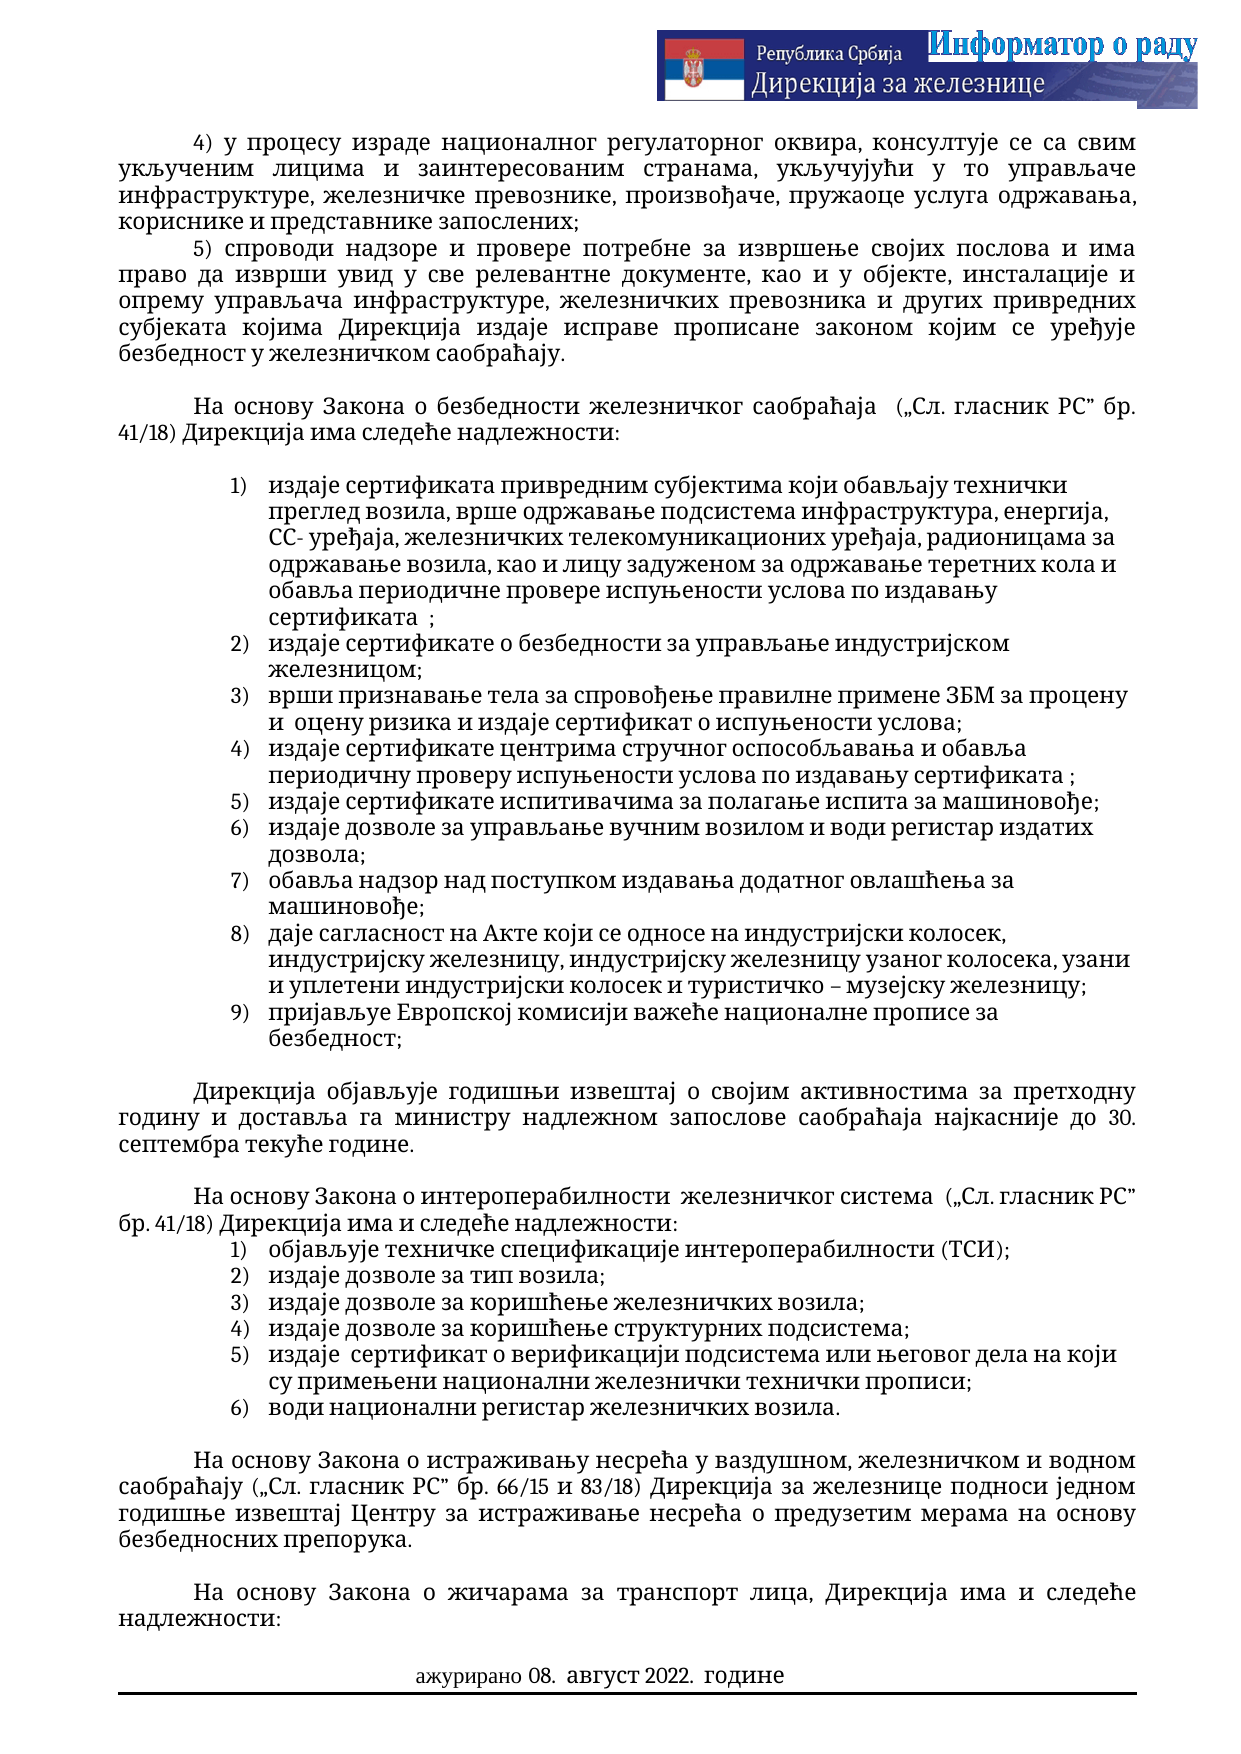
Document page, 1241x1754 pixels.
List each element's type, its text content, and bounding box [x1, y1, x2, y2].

list издаје сертификате испитивачима за полагање испита за машиновође; [231, 789, 1137, 815]
text На основу Закона о безбедности железничког саобраћаја („Сл. гласник РС” бр. 41/18) Дирекција има следеће надлежности: [118, 393, 1137, 446]
list издаје дозволе за коришћење железничких возила; [231, 1289, 1137, 1316]
list врши признавање тела за спровођење правилне примене ЗБМ за процену и оцену ризика и издаје сертификат о испуњености услова; [231, 683, 1137, 736]
list води национални регистар железничких возила. [231, 1395, 1137, 1421]
list издаје сертификата привредним субјектима који обављају технички преглед возила, врше одржавање подсистема инфраструктура, енергија, СС- уређаја, железничких телекомуникационих уређаја, радионицама за одржавање возила, као и лицу задуженом за одржавање теретних кола и обавља периодичне провере испуњености услова по издавању сертификата ; [231, 472, 1137, 631]
text На основу Закона о истраживању несрећа у ваздушном, железничком и водном саобраћају („Сл. гласник РС” бр. 66/15 и 83/18) Дирекција за железнице подноси једном годишње извештај Центру за истраживање несрећа о предузетим мерама на основу безбедносних препорука. [118, 1448, 1137, 1553]
text 4) у процесу израде националног регулаторног оквира, консултује се са свим укљученим лицима и заинтересованим странама, укључујући у то управљаче инфраструктуре, железничке превознике, произвођаче, пружаоце услуга одржавања, кориснике и представнике запослених; [118, 130, 1137, 235]
list издаје дозволе за коришћење структурних подсистема; [231, 1316, 1137, 1342]
list издаје сертификат о верификацији подсистема или његовог дела на који су примењени национални железнички технички прописи; [231, 1342, 1137, 1395]
text На основу Закона о интероперабилности железничког система („Сл. гласник РС” бр. 41/18) Дирекција има и следеће надлежности: [118, 1184, 1137, 1237]
picture [937, 30, 943, 44]
text Дирекција објављује годишњи извештај о својим активностима за претходну годину и доставља га министру надлежном запослове саобраћаја најкасније до 30. септембра текуће године. [118, 1079, 1137, 1158]
list даје сагласност на Акте који се односе на индустријски колосек, индустријску железницу, индустријску железницу узаног колосека, узани и уплетени индустријски колосек и туристичко – музејску железницу; [231, 921, 1137, 999]
list обавља надзор над поступком издавања додатног овлашћења за машиновође; [231, 868, 1137, 921]
list издаје сертификате центрима стручног оспособљавања и обавља периодичну проверу испуњености услова по издавању сертификата ; [231, 736, 1137, 789]
list издаје сертификате о безбедности за управљање индустријском железницом; [231, 631, 1137, 683]
list издаје дозволе за тип возила; [231, 1263, 1137, 1289]
text На основу Закона о жичарама за транспорт лица, Дирекција има и следеће надлежности: [118, 1579, 1137, 1632]
list објављује техничке спецификације интероперабилности (ТСИ); [231, 1237, 1137, 1263]
picture [657, 30, 1198, 109]
text 5) спроводи надзоре и провере потребне за извршење својих послова и има право да изврши увид у све релевантне документе, као и у објекте, инсталације и опрему управљача инфраструктуре, железничких превозника и других привредних субјеката којима Дирекција издаје исправе прописане законом којим се уређује безбедност у железничком саобраћају. [118, 235, 1137, 367]
list издаје дозволе за управљање вучним возилом и води регистар издатих дозвола; [231, 815, 1137, 868]
list пријављуе Европској комисији важеће националне прописе за безбедност; [231, 999, 1137, 1052]
